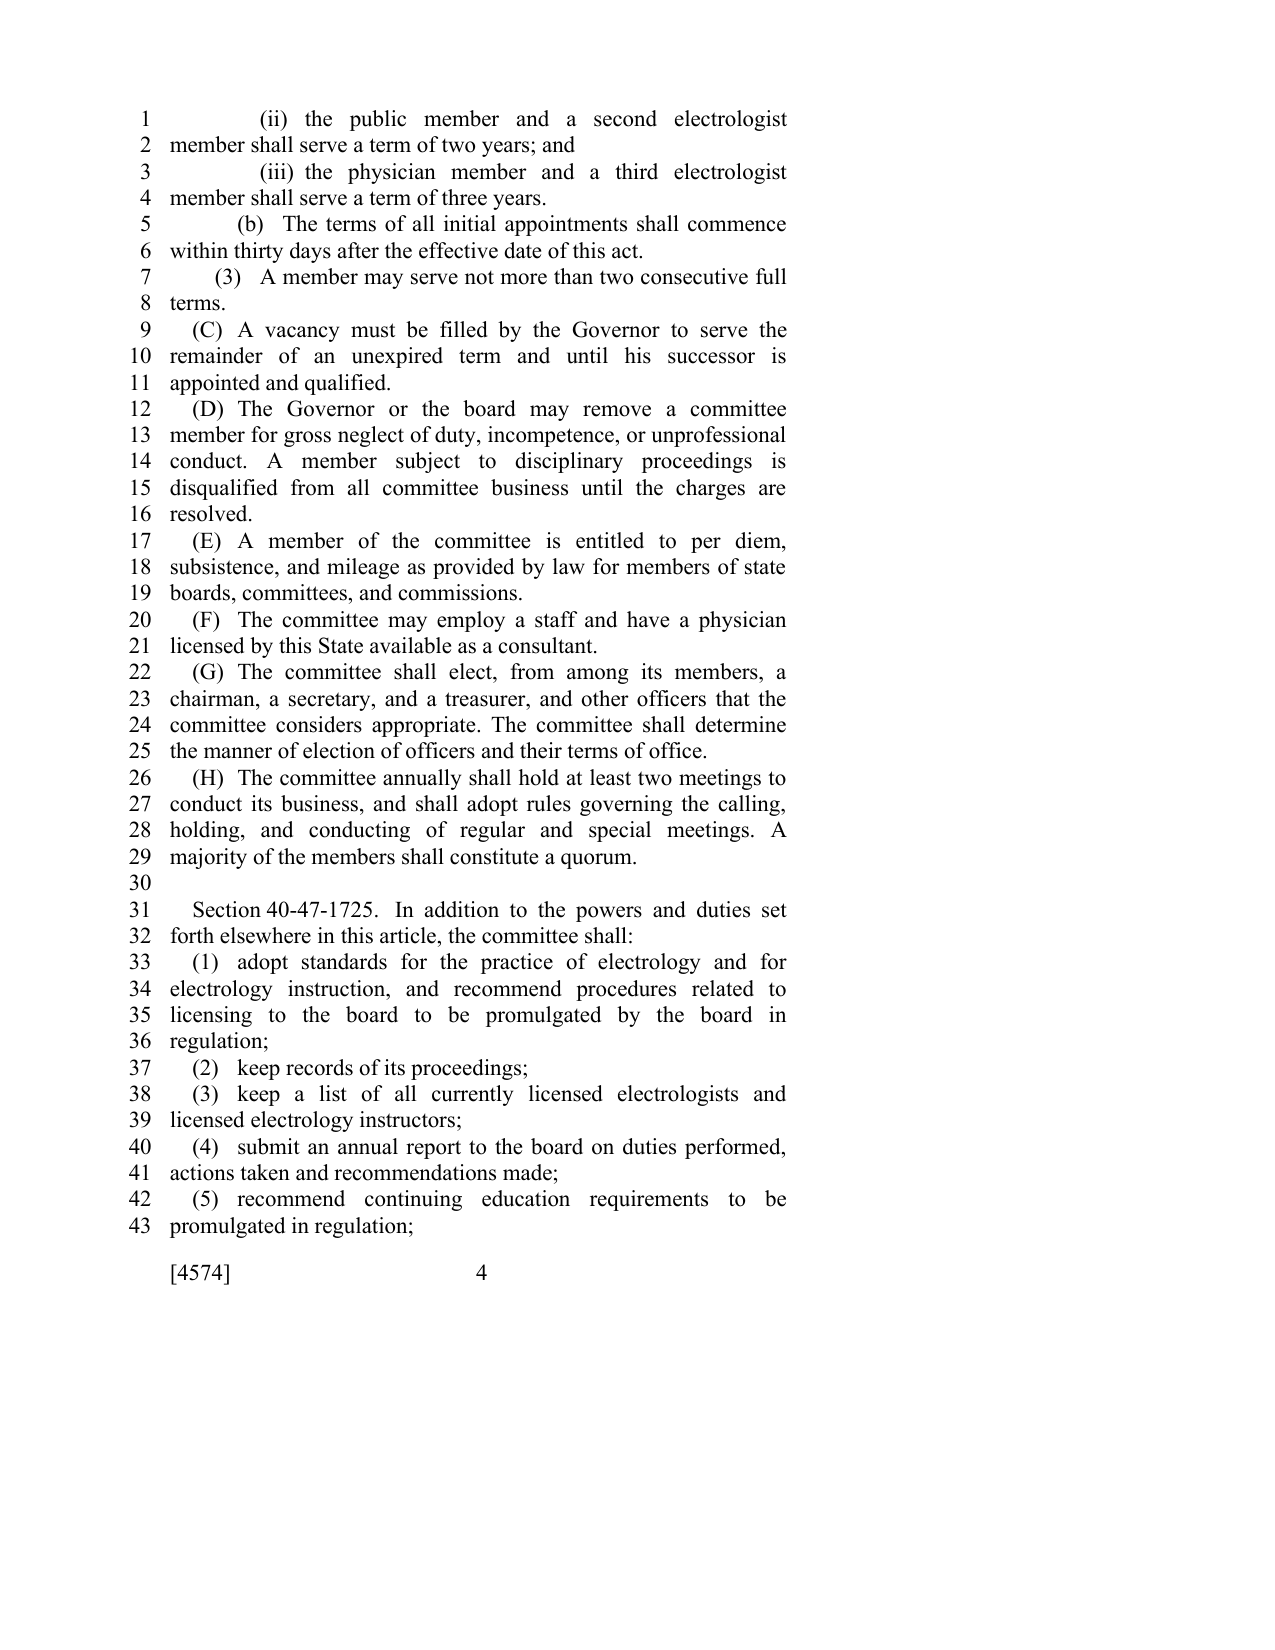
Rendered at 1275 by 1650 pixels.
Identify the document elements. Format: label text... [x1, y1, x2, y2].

text (3) A member may serve not more than two consecutive full terms. [169, 263, 787, 316]
text (G) The committee shall elect, from among its members, a chairman, a secretary, and a treasurer, and other officers that the committee considers appropriate. The committee shall determine the manner of election of officers and their terms of office. [169, 658, 787, 764]
text (b) The terms of all initial appointments shall commence within thirty days after the effective date of this act. [169, 210, 787, 263]
text (H) The committee annually shall hold at least two meetings to conduct its business, and shall adopt rules governing the calling, holding, and conducting of regular and special meetings. A majority of the members shall constitute a quorum. [169, 764, 787, 869]
text (E) A member of the committee is entitled to per diem, subsistence, and mileage as provided by law for members of state boards, committees, and commissions. [169, 527, 787, 606]
text (F) The committee may employ a staff and have a physician licensed by this State available as a consultant. [169, 606, 787, 658]
text (D) The Governor or the board may remove a committee member for gross neglect of duty, incompetence, or unprofessional conduct. A member subject to disciplinary proceedings is disqualified from all committee business until the charges are resolved. [169, 395, 787, 527]
text (1) adopt standards for the practice of electrology and for electrology instruction, and recommend procedures related to licensing to the board to be promulgated by the board in regulation; [169, 948, 787, 1054]
text (ii) the public member and a second electrologist member shall serve a term of two years; and [169, 105, 787, 158]
text Section 40-47-1725. In addition to the powers and duties set forth elsewhere in this article, the committee shall: [169, 896, 787, 948]
text (4) submit an annual report to the board on duties performed, actions taken and recommendations made; [169, 1133, 787, 1186]
text (iii) the physician member and a third electrologist member shall serve a term of three years. [169, 158, 787, 210]
text (2) keep records of its proceedings; [169, 1054, 787, 1080]
text (C) A vacancy must be filled by the Governor to serve the remainder of an unexpired term and until his successor is appointed and qualified. [169, 316, 787, 395]
text (3) keep a list of all currently licensed electrologists and licensed electrology instructors; [169, 1080, 787, 1133]
text (5) recommend continuing education requirements to be promulgated in regulation; [169, 1186, 787, 1238]
